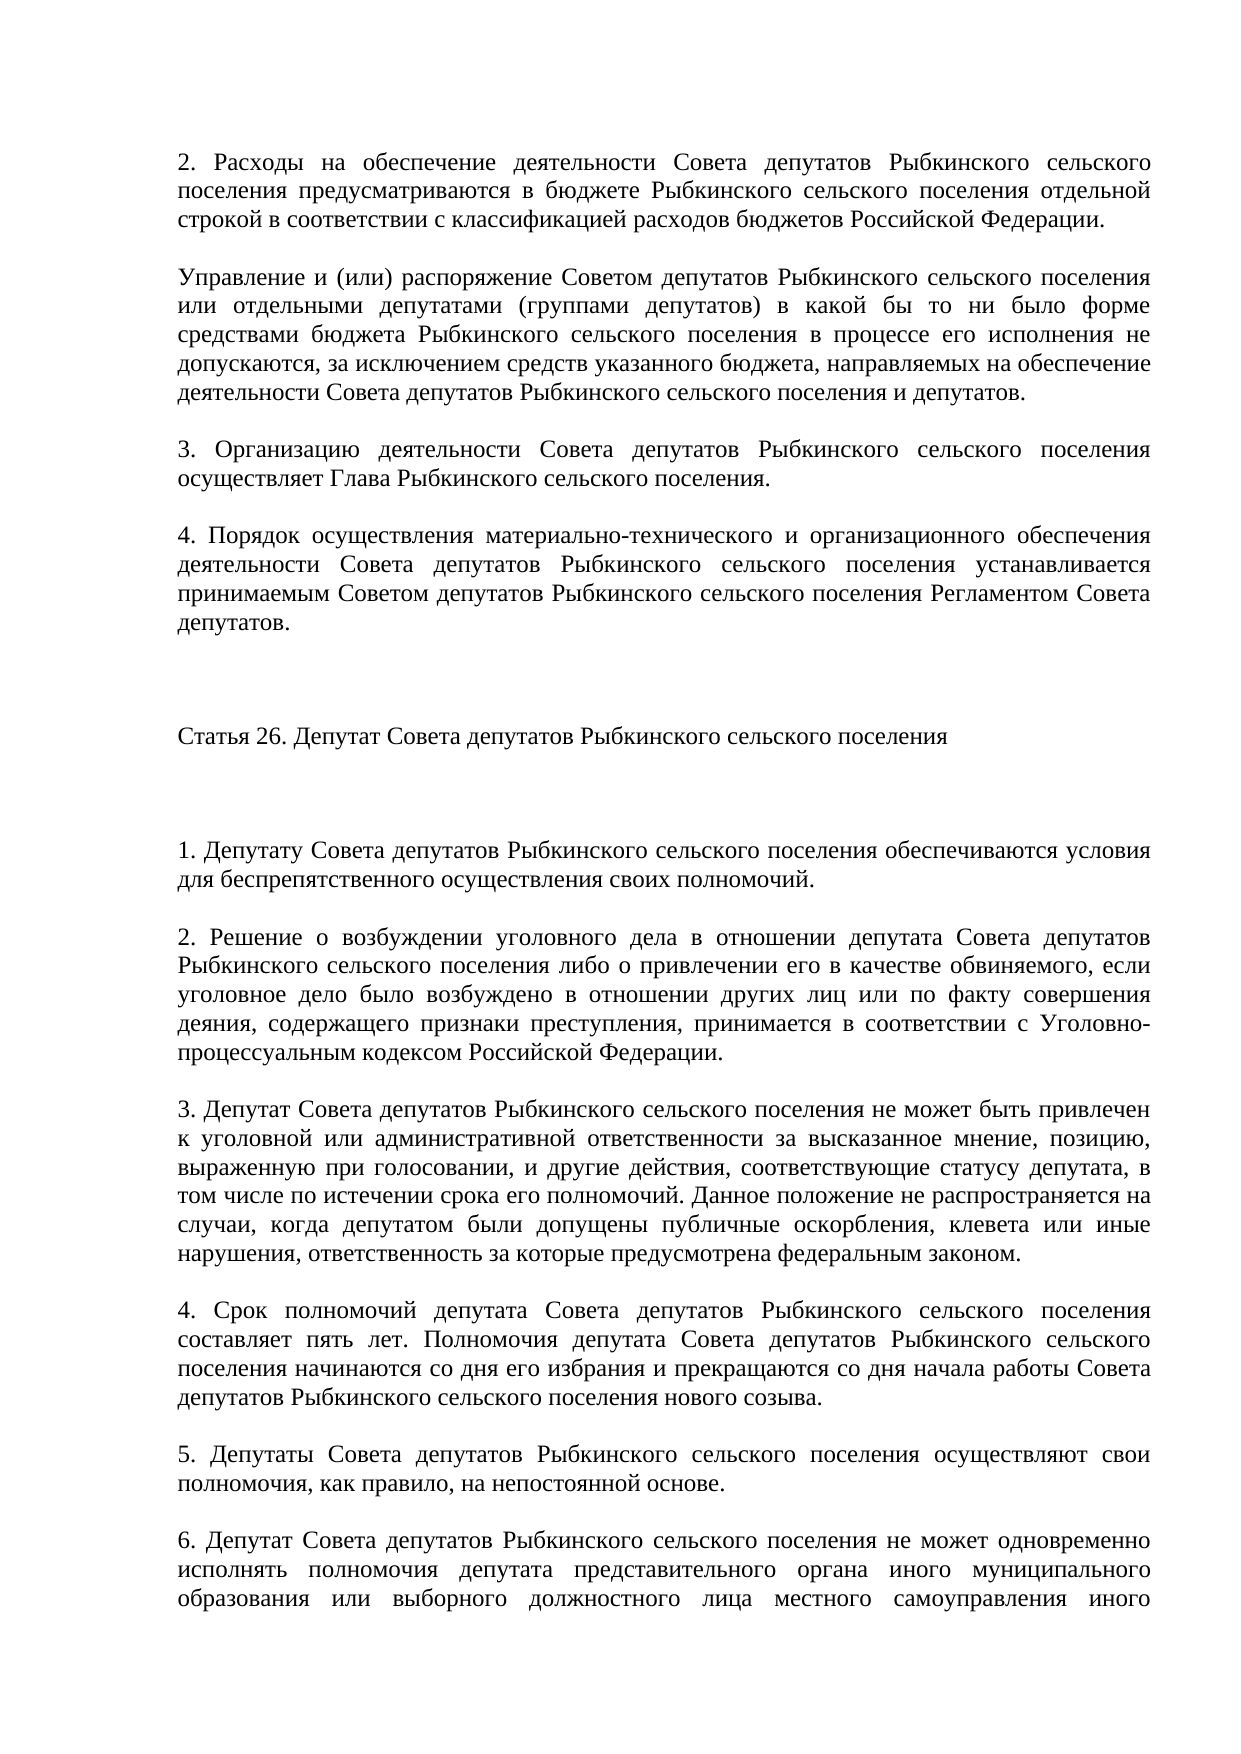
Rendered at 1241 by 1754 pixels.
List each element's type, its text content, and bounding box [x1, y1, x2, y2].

text 5. Депутаты Совета депутатов Рыбкинского сельского поселения осуществляют свои полномочия, как правило, на непостоянной основе. [177, 1439, 1152, 1497]
text 4. Срок полномочий депутата Совета депутатов Рыбкинского сельского поселения составляет пять лет. Полномочия депутата Совета депутатов Рыбкинского сельского поселения начинаются со дня его избрания и прекращаются со дня начала работы Совета депутатов Рыбкинского сельского поселения нового созыва. [177, 1295, 1152, 1410]
text 2. Расходы на обеспечение деятельности Совета депутатов Рыбкинского сельского поселения предусматриваются в бюджете Рыбкинского сельского поселения отдельной строкой в соответствии с классификацией расходов бюджетов Российской Федерации. [177, 147, 1152, 233]
text 3. Депутат Совета депутатов Рыбкинского сельского поселения не может быть привлечен к уголовной или административной ответственности за высказанное мнение, позицию, выраженную при голосовании, и другие действия, соответствующие статусу депутата, в том числе по истечении срока его полномочий. Данное положение не распространяется на случаи, когда депутатом были допущены публичные оскорбления, клевета или иные нарушения, ответственность за которые предусмотрена федеральным законом. [177, 1094, 1152, 1267]
text Статья 26. Депутат Совета депутатов Рыбкинского сельского поселения [177, 721, 1152, 750]
text 1. Депутату Совета депутатов Рыбкинского сельского поселения обеспечиваются условия для беспрепятственного осуществления своих полномочий. [177, 835, 1152, 893]
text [177, 1525, 1152, 1612]
text 2. Решение о возбуждении уголовного дела в отношении депутата Совета депутатов Рыбкинского сельского поселения либо о привлечении его в качестве обвиняемого, если уголовное дело было возбуждено в отношении других лиц или по факту совершения деяния, содержащего признаки преступления, принимается в соответствии с Уголовно-процессуальным кодексом Российской Федерации. [177, 922, 1152, 1065]
text Управление и (или) распоряжение Советом депутатов Рыбкинского сельского поселения или отдельными депутатами (группами депутатов) в какой бы то ни было форме средствами бюджета Рыбкинского сельского поселения в процессе его исполнения не допускаются, за исключением средств указанного бюджета, направляемых на обеспечение деятельности Совета депутатов Рыбкинского сельского поселения и депутатов. [177, 262, 1152, 406]
text 4. Порядок осуществления материально-технического и организационного обеспечения деятельности Совета депутатов Рыбкинского сельского поселения устанавливается принимаемым Советом депутатов Рыбкинского сельского поселения Регламентом Совета депутатов. [177, 521, 1152, 636]
text 3. Организацию деятельности Совета депутатов Рыбкинского сельского поселения осуществляет Глава Рыбкинского сельского поселения. [177, 434, 1152, 492]
